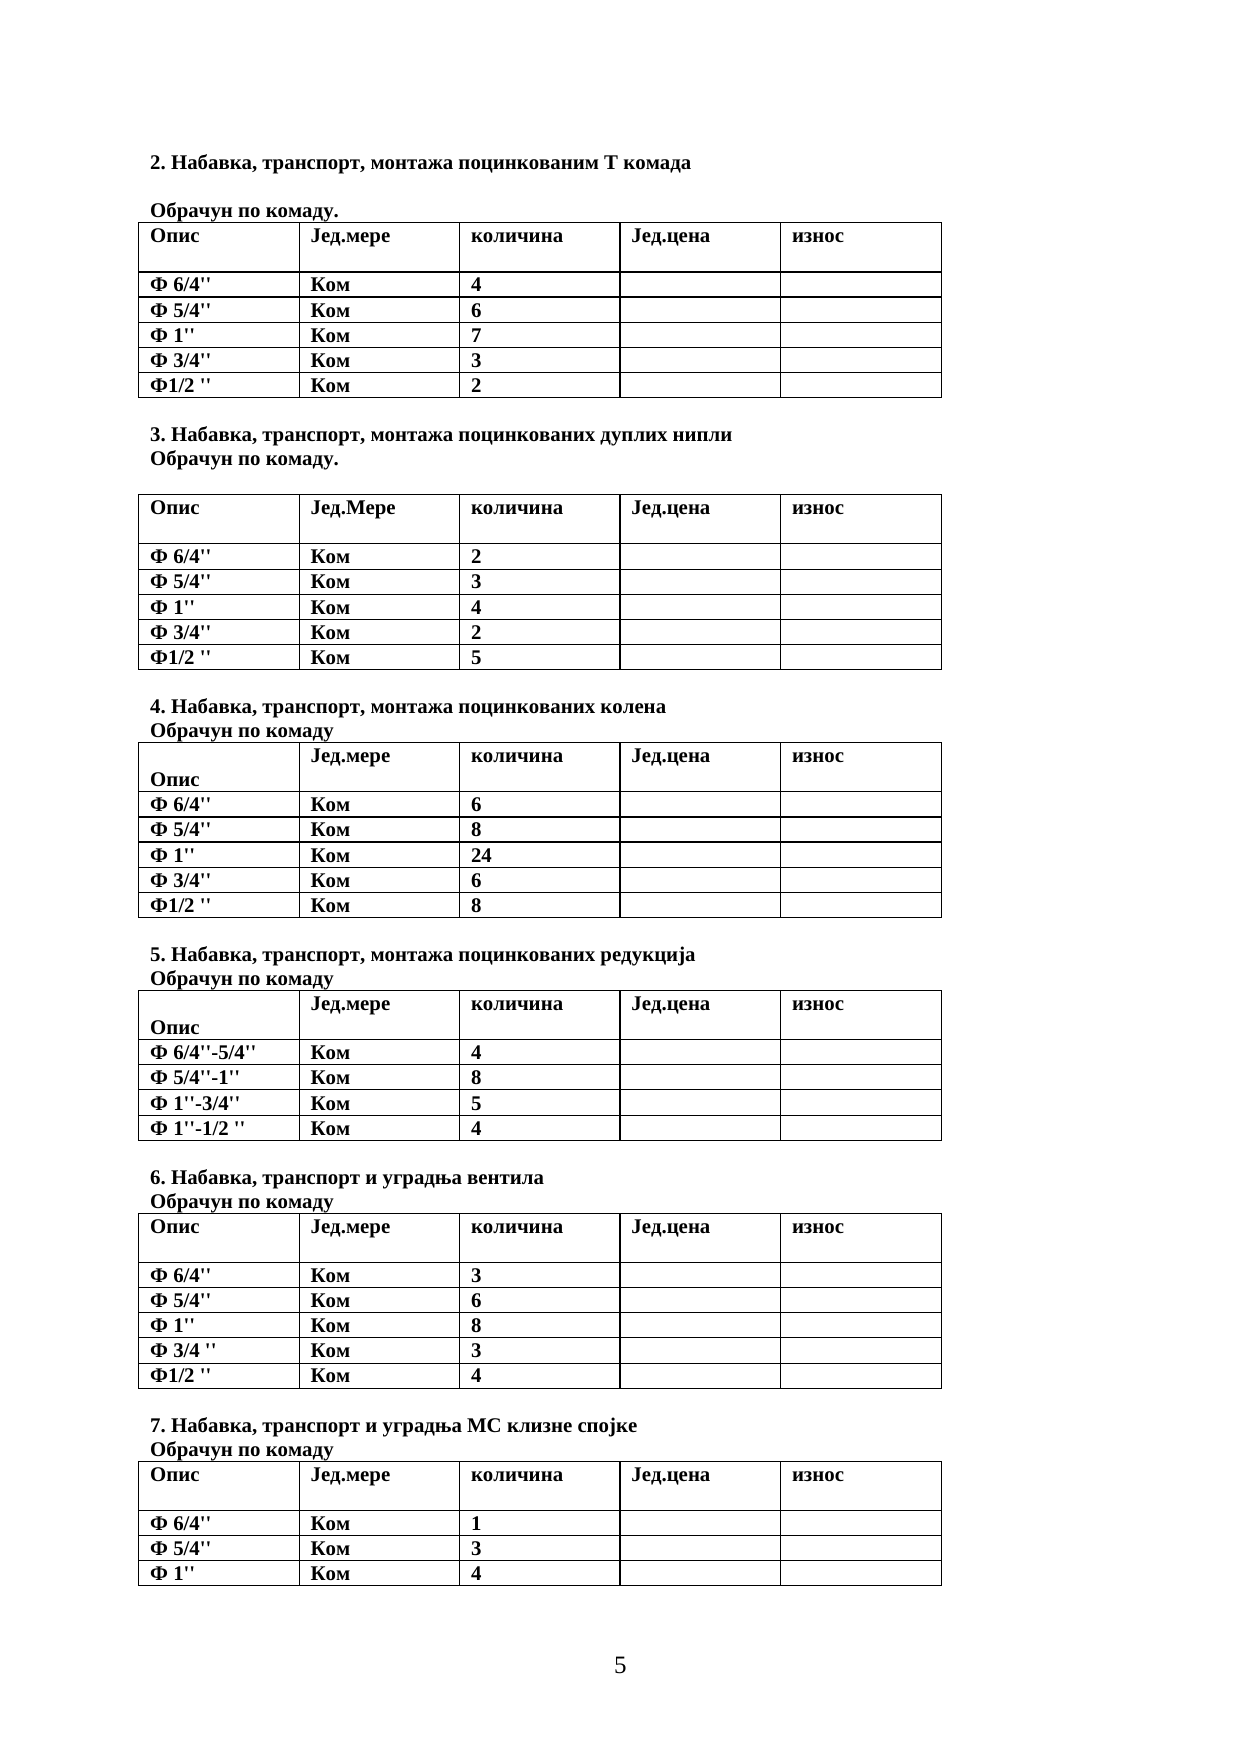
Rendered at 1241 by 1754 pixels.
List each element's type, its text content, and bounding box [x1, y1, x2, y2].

table_cell Ком [300, 544, 459, 568]
table_cell Ком [300, 1536, 459, 1560]
table_header Опис [139, 495, 299, 543]
table_header Јед.цена [621, 495, 780, 543]
table_cell Ф 6/4'' [139, 544, 299, 568]
table_cell [781, 893, 941, 917]
table_cell Ком [300, 1040, 459, 1064]
text 5. Набавка, транспорт, монтажа поцинкованих редукција [150, 942, 1090, 966]
text Обрачун по комаду [150, 966, 1090, 990]
table_cell Ком [300, 1288, 459, 1312]
table_cell Ф1/2 '' [139, 893, 299, 917]
table_cell 6 [460, 792, 619, 816]
table_cell Ком [300, 818, 459, 841]
table_cell Ком [300, 843, 459, 867]
table_cell Ф 5/4''-1'' [139, 1065, 299, 1089]
table_cell [781, 595, 941, 619]
table_cell Ком [300, 298, 459, 322]
table_cell [781, 298, 941, 322]
table_cell [621, 1511, 780, 1535]
table_cell [781, 544, 941, 568]
table_cell [781, 373, 941, 397]
table_cell Ком [300, 1090, 459, 1114]
table_cell Ф1/2 '' [139, 1364, 299, 1387]
table_cell [781, 1511, 941, 1535]
table_cell [621, 1090, 780, 1114]
table_cell [781, 1561, 941, 1585]
table_cell [621, 818, 780, 841]
table_cell [781, 348, 941, 372]
table_cell Ф 6/4'' [139, 273, 299, 296]
table_cell [781, 323, 941, 347]
table_cell Ф 1''-1/2 '' [139, 1116, 299, 1139]
table_cell Ф 1'' [139, 1561, 299, 1585]
table_header Јед.цена [621, 1462, 780, 1510]
table_header Јед.мере [300, 223, 459, 271]
text Обрачун по комаду. [150, 198, 1090, 222]
table_header износ [781, 1462, 941, 1510]
table_cell [621, 1338, 780, 1362]
table_cell Ф 6/4'' [139, 1263, 299, 1287]
table_header износ [781, 495, 941, 543]
table_cell Ф 6/4'' [139, 792, 299, 816]
table_cell [621, 792, 780, 816]
table_cell Ком [300, 1561, 459, 1585]
table_cell Ф 3/4'' [139, 348, 299, 372]
table_cell 4 [460, 1364, 619, 1387]
table_header количина [460, 1462, 619, 1510]
table_cell [621, 843, 780, 867]
table_cell [781, 868, 941, 892]
table_header Опис [139, 1214, 299, 1262]
table_header Јед.цена [621, 991, 780, 1039]
table_cell 3 [460, 348, 619, 372]
table_cell [781, 792, 941, 816]
table_cell [621, 1263, 780, 1287]
table_cell [781, 1338, 941, 1362]
table_cell 8 [460, 1313, 619, 1337]
table_cell [781, 620, 941, 644]
table_cell [781, 1263, 941, 1287]
table_cell [621, 298, 780, 322]
table_cell [621, 373, 780, 397]
table_cell [781, 1364, 941, 1387]
table_cell 4 [460, 1116, 619, 1139]
text Обрачун по комаду [150, 718, 1090, 742]
table_cell [781, 843, 941, 867]
table_header Јед.мере [300, 743, 459, 791]
table_header Јед.мере [300, 991, 459, 1039]
table_cell [621, 595, 780, 619]
table_cell 8 [460, 818, 619, 841]
table_cell Ком [300, 1364, 459, 1387]
table_cell [781, 570, 941, 593]
table_cell [621, 620, 780, 644]
table_cell 24 [460, 843, 619, 867]
table_cell [621, 1536, 780, 1560]
table_header Опис [139, 1462, 299, 1510]
table_cell [621, 1313, 780, 1337]
table_cell 6 [460, 298, 619, 322]
table_cell [781, 1116, 941, 1139]
table_cell Ком [300, 1263, 459, 1287]
text 6. Набавка, транспорт и уградња вентила [150, 1165, 1090, 1189]
table_cell [621, 645, 780, 669]
table_header количина [460, 743, 619, 791]
table_cell 4 [460, 1040, 619, 1064]
table_cell [621, 868, 780, 892]
table_cell [621, 1116, 780, 1139]
table_cell [621, 893, 780, 917]
table_cell Ф 1'' [139, 1313, 299, 1337]
table_cell Ком [300, 570, 459, 593]
text Обрачун по комаду. [150, 446, 1090, 470]
table_cell Ком [300, 893, 459, 917]
table_cell 3 [460, 1536, 619, 1560]
table_cell Ф 6/4''-5/4'' [139, 1040, 299, 1064]
table_header Јед.цена [621, 743, 780, 791]
table_header Јед.цена [621, 1214, 780, 1262]
table_cell Ф 5/4'' [139, 570, 299, 593]
text 3. Набавка, транспорт, монтажа поцинкованих дуплих нипли [150, 422, 1090, 446]
table_header Опис [139, 991, 299, 1039]
table_cell [621, 570, 780, 593]
table_cell [621, 348, 780, 372]
table_header Јед.цена [621, 223, 780, 271]
table_header количина [460, 1214, 619, 1262]
table_cell [781, 1090, 941, 1114]
table_header износ [781, 991, 941, 1039]
table_cell [781, 1065, 941, 1089]
table_cell 3 [460, 1338, 619, 1362]
table_cell Ф 1'' [139, 323, 299, 347]
table_cell [781, 1288, 941, 1312]
table_header Јед.мере [300, 1214, 459, 1262]
table_cell 8 [460, 893, 619, 917]
table_header количина [460, 495, 619, 543]
table_header количина [460, 991, 619, 1039]
text 7. Набавка, транспорт и уградња МС клизне спојке [150, 1413, 1090, 1437]
table_cell [781, 1536, 941, 1560]
table_header износ [781, 743, 941, 791]
table_cell Ком [300, 323, 459, 347]
table_cell 3 [460, 570, 619, 593]
table_cell [621, 1561, 780, 1585]
table_cell Ком [300, 348, 459, 372]
table_cell [621, 1288, 780, 1312]
table_cell 2 [460, 544, 619, 568]
table_cell 8 [460, 1065, 619, 1089]
text Обрачун по комаду [150, 1437, 1090, 1461]
table_cell 2 [460, 620, 619, 644]
text 4. Набавка, транспорт, монтажа поцинкованих колена [150, 694, 1090, 718]
table_cell [781, 273, 941, 296]
table_cell 4 [460, 273, 619, 296]
table_cell Ком [300, 792, 459, 816]
table_cell Ком [300, 868, 459, 892]
table_cell 1 [460, 1511, 619, 1535]
table_header износ [781, 1214, 941, 1262]
table_cell Ф 5/4'' [139, 1288, 299, 1312]
table_header Опис [139, 743, 299, 791]
table_cell [781, 1040, 941, 1064]
table_cell 6 [460, 1288, 619, 1312]
table_cell Ком [300, 273, 459, 296]
table_cell [781, 1313, 941, 1337]
table_cell 4 [460, 595, 619, 619]
table_cell [621, 323, 780, 347]
table_cell [621, 1040, 780, 1064]
table_cell Ком [300, 620, 459, 644]
table_cell Ком [300, 1116, 459, 1139]
table_cell Ф 5/4'' [139, 818, 299, 841]
table_cell Ком [300, 1065, 459, 1089]
table_cell Ф 1''-3/4'' [139, 1090, 299, 1114]
table_cell Ф 1'' [139, 843, 299, 867]
table_cell Ком [300, 1338, 459, 1362]
table_cell 5 [460, 1090, 619, 1114]
table_cell Ф 3/4'' [139, 620, 299, 644]
table_cell 4 [460, 1561, 619, 1585]
table_cell [621, 273, 780, 296]
table_cell Ф 1'' [139, 595, 299, 619]
table_cell [621, 544, 780, 568]
table_cell Ф 5/4'' [139, 1536, 299, 1560]
table_header количина [460, 223, 619, 271]
text 2. Набавка, транспорт, монтажа поцинкованим Т комада [150, 150, 1090, 174]
table_header Јед.мере [300, 1462, 459, 1510]
table_cell Ф 5/4'' [139, 298, 299, 322]
table_cell Ф 3/4 '' [139, 1338, 299, 1362]
table_cell Ф1/2 '' [139, 373, 299, 397]
table_cell 3 [460, 1263, 619, 1287]
table_cell [781, 645, 941, 669]
table_cell Ком [300, 1511, 459, 1535]
table_cell 5 [460, 645, 619, 669]
table_header Опис [139, 223, 299, 271]
table_cell 6 [460, 868, 619, 892]
table_header износ [781, 223, 941, 271]
table_cell 7 [460, 323, 619, 347]
table_cell Ком [300, 1313, 459, 1337]
table_cell [621, 1065, 780, 1089]
table_cell [781, 818, 941, 841]
table_cell [621, 1364, 780, 1387]
table_cell Ф 6/4'' [139, 1511, 299, 1535]
table_cell Ком [300, 645, 459, 669]
table_cell Ф 3/4'' [139, 868, 299, 892]
table_cell Ком [300, 595, 459, 619]
table_cell 2 [460, 373, 619, 397]
table_cell Ф1/2 '' [139, 645, 299, 669]
text Обрачун по комаду [150, 1189, 1090, 1213]
table_cell Ком [300, 373, 459, 397]
table_header Јед.Мере [300, 495, 459, 543]
